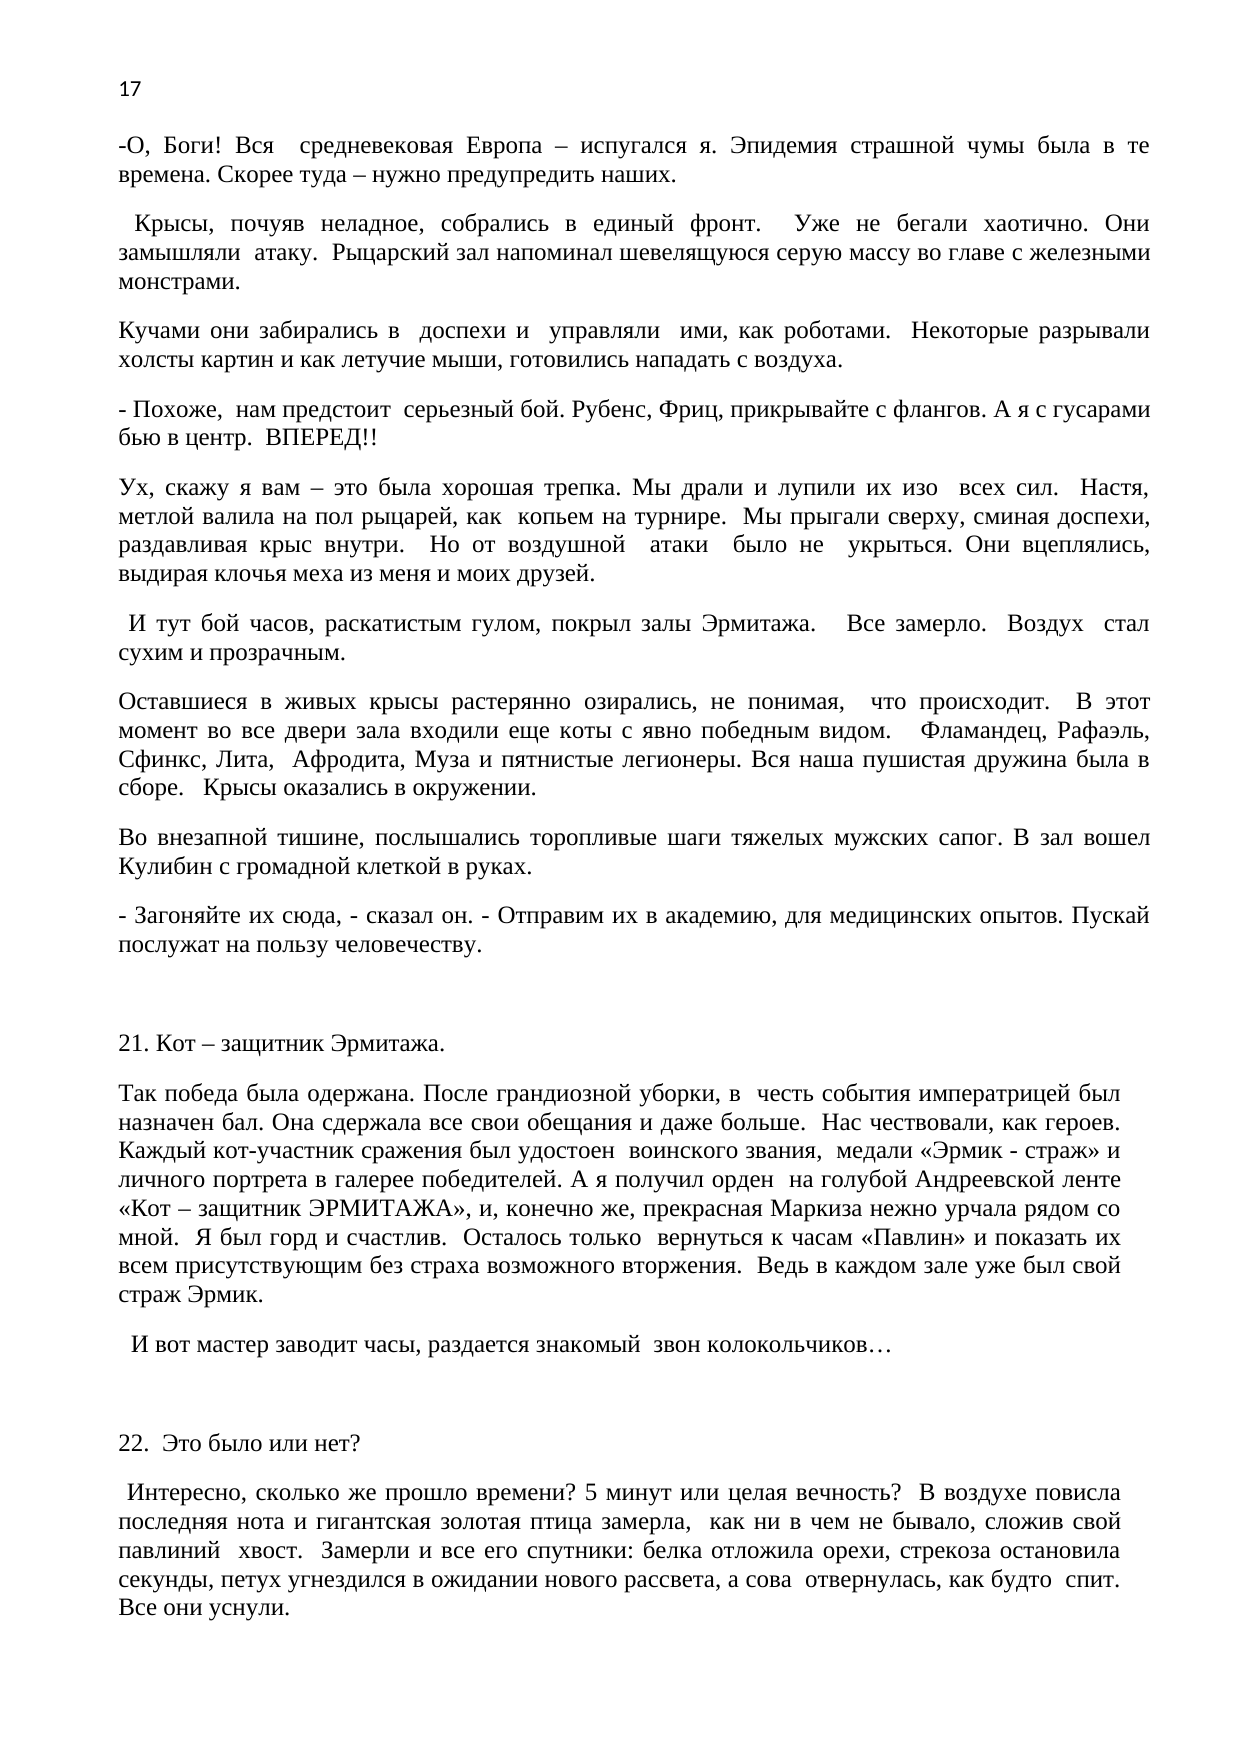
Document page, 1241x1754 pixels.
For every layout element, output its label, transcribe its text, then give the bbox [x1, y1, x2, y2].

text Кучами они забирались в доспехи и управляли ими, как роботами. Некоторые разрывали холсты картин и как летучие мыши, готовились нападать с воздуха. [118, 315, 1152, 373]
text Ух, скажу я вам – это была хорошая трепка. Мы драли и лупили их изо всех сил. Настя, метлой валила на пол рыцарей, как копьем на турнире. Мы прыгали сверху, сминая доспехи, раздавливая крыс внутри. Но от воздушной атаки было не укрыться. Они вцеплялись, выдирая клочья меха из меня и моих друзей. [118, 472, 1152, 587]
text Так победа была одержана. После грандиозной уборки, в честь события императрицей был назначен бал. Она сдержала все свои обещания и даже больше. Нас чествовали, как героев. Каждый кот-участник сражения был удостоен воинского звания, медали «Эрмик - страж» и личного портрета в галерее победителей. А я получил орден на голубой Андреевской ленте «Кот – защитник ЭРМИТАЖА», и, конечно же, прекрасная Маркиза нежно урчала рядом со мной. Я был горд и счастлив. Осталось только вернуться к часам «Павлин» и показать их всем присутствующим без страха возможного вторжения. Ведь в каждом зале уже был свой страж Эрмик. [118, 1078, 1122, 1308]
text - Загоняйте их сюда, - сказал он. - Отправим их в академию, для медицинских опытов. Пускай послужат на пользу человечеству. [118, 900, 1152, 958]
text Во внезапной тишине, послышались торопливые шаги тяжелых мужских сапог. В зал вошел Кулибин с громадной клеткой в руках. [118, 822, 1152, 879]
text Интересно, сколько же прошло времени? 5 минут или целая вечность? В воздухе повисла последняя нота и гигантская золотая птица замерла, как ни в чем не бывало, сложив свой павлиний хвост. Замерли и все его спутники: белка отложила орехи, стрекоза остановила секунды, петух угнездился в ожидании нового рассвета, а сова отвернулась, как будто спит. Все они уснули. [118, 1477, 1122, 1621]
text 21. Кот – защитник Эрмитажа. [118, 1028, 1122, 1057]
text - Похоже, нам предстоит серьезный бой. Рубенс, Фриц, прикрывайте с флангов. А я с гусарами бью в центр. ВПЕРЕД!! [118, 394, 1152, 451]
text И вот мастер заводит часы, раздается знакомый звон колокольчиков… [118, 1329, 1122, 1357]
text Крысы, почуяв неладное, собрались в единый фронт. Уже не бегали хаотично. Они замышляли атаку. Рыцарский зал напоминал шевелящуюся серую массу во главе с железными монстрами. [118, 208, 1152, 294]
text 22. Это было или нет? [118, 1428, 1122, 1457]
text Оставшиеся в живых крысы растерянно озирались, не понимая, что происходит. В этот момент во все двери зала входили еще коты с явно победным видом. Фламандец, Рафаэль, Сфинкс, Лита, Афродита, Муза и пятнистые легионеры. Вся наша пушистая дружина была в сборе. Крысы оказались в окружении. [118, 686, 1152, 801]
text И тут бой часов, раскатистым гулом, покрыл залы Эрмитажа. Все замерло. Воздух стал сухим и прозрачным. [118, 608, 1152, 665]
text -О, Боги! Вся средневековая Европа – испугался я. Эпидемия страшной чумы была в те времена. Скорее туда – нужно предупредить наших. [118, 130, 1152, 187]
